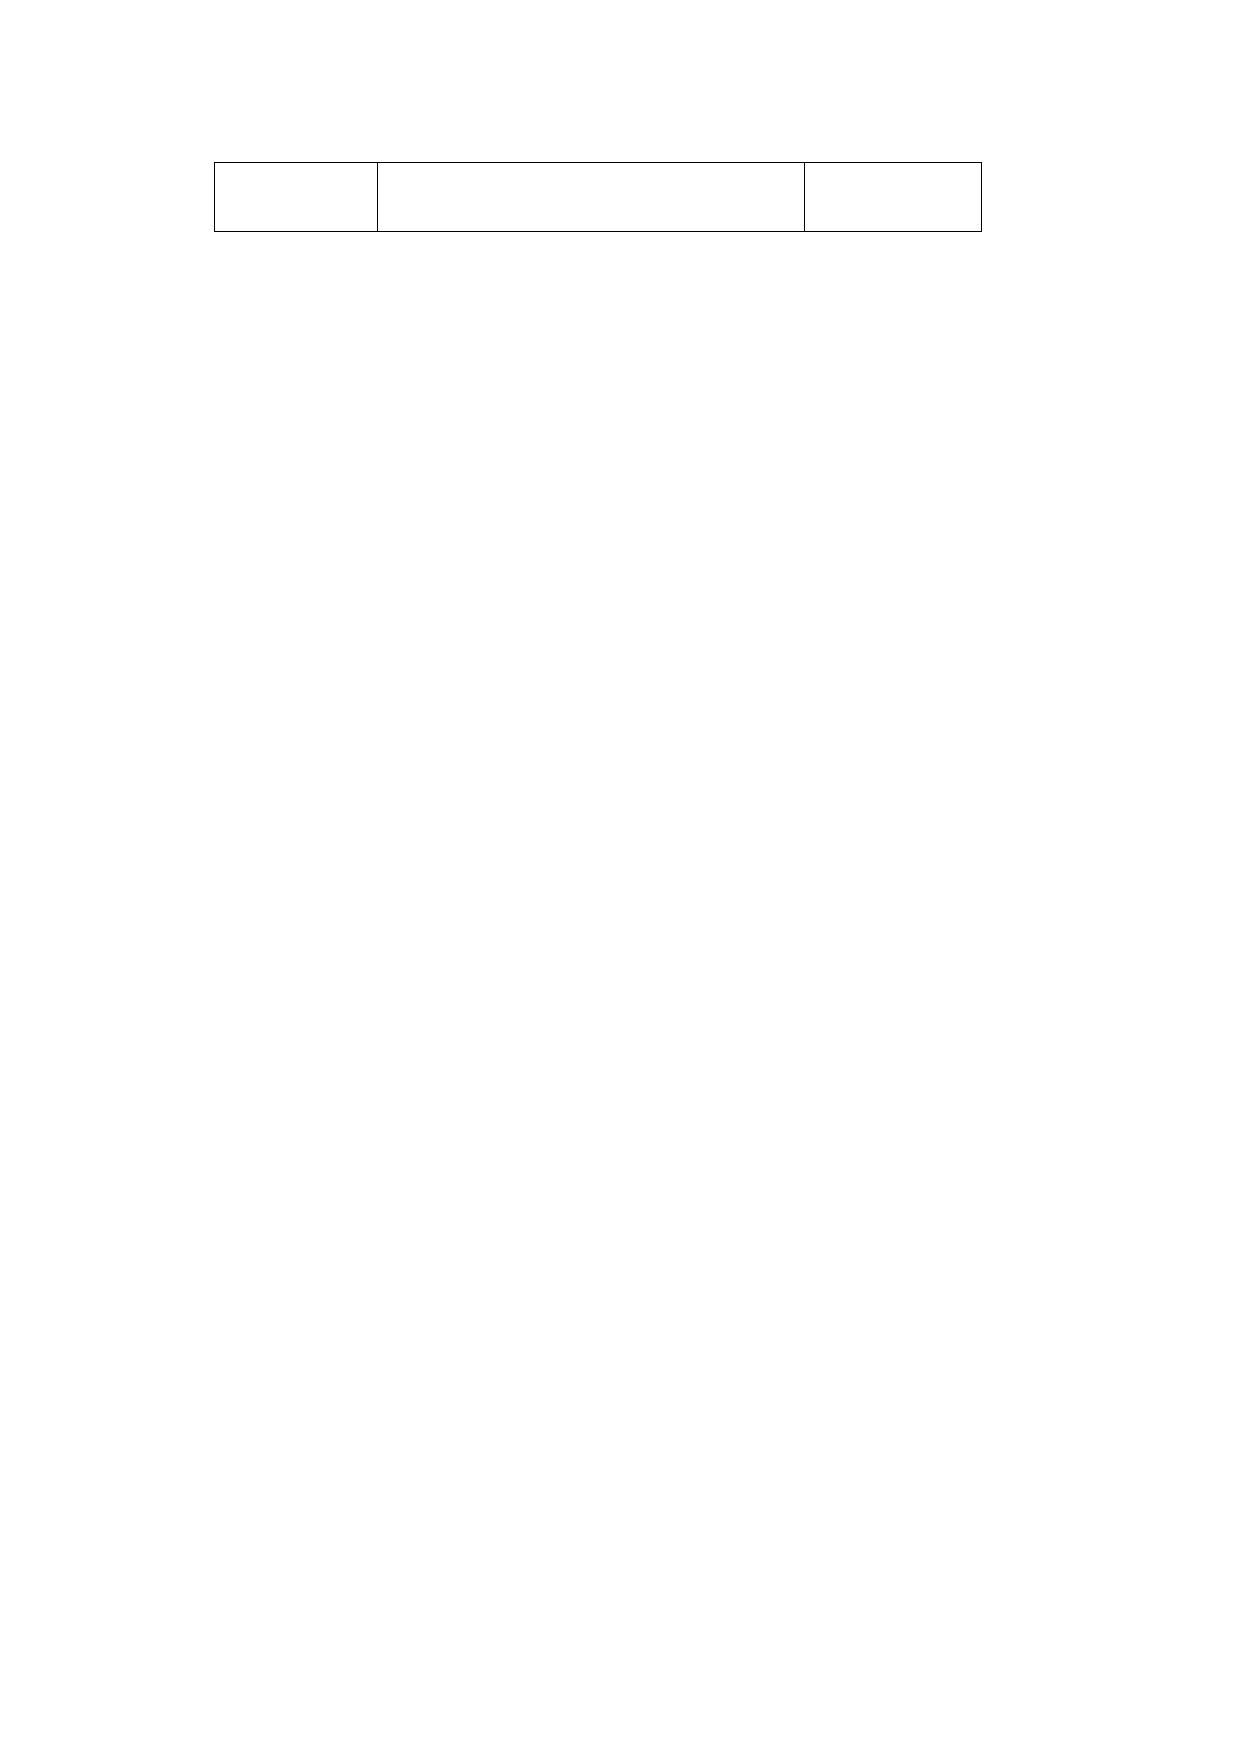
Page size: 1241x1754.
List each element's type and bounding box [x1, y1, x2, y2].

table_cell [215, 163, 377, 231]
table_cell [378, 163, 804, 231]
table_cell [805, 163, 981, 231]
